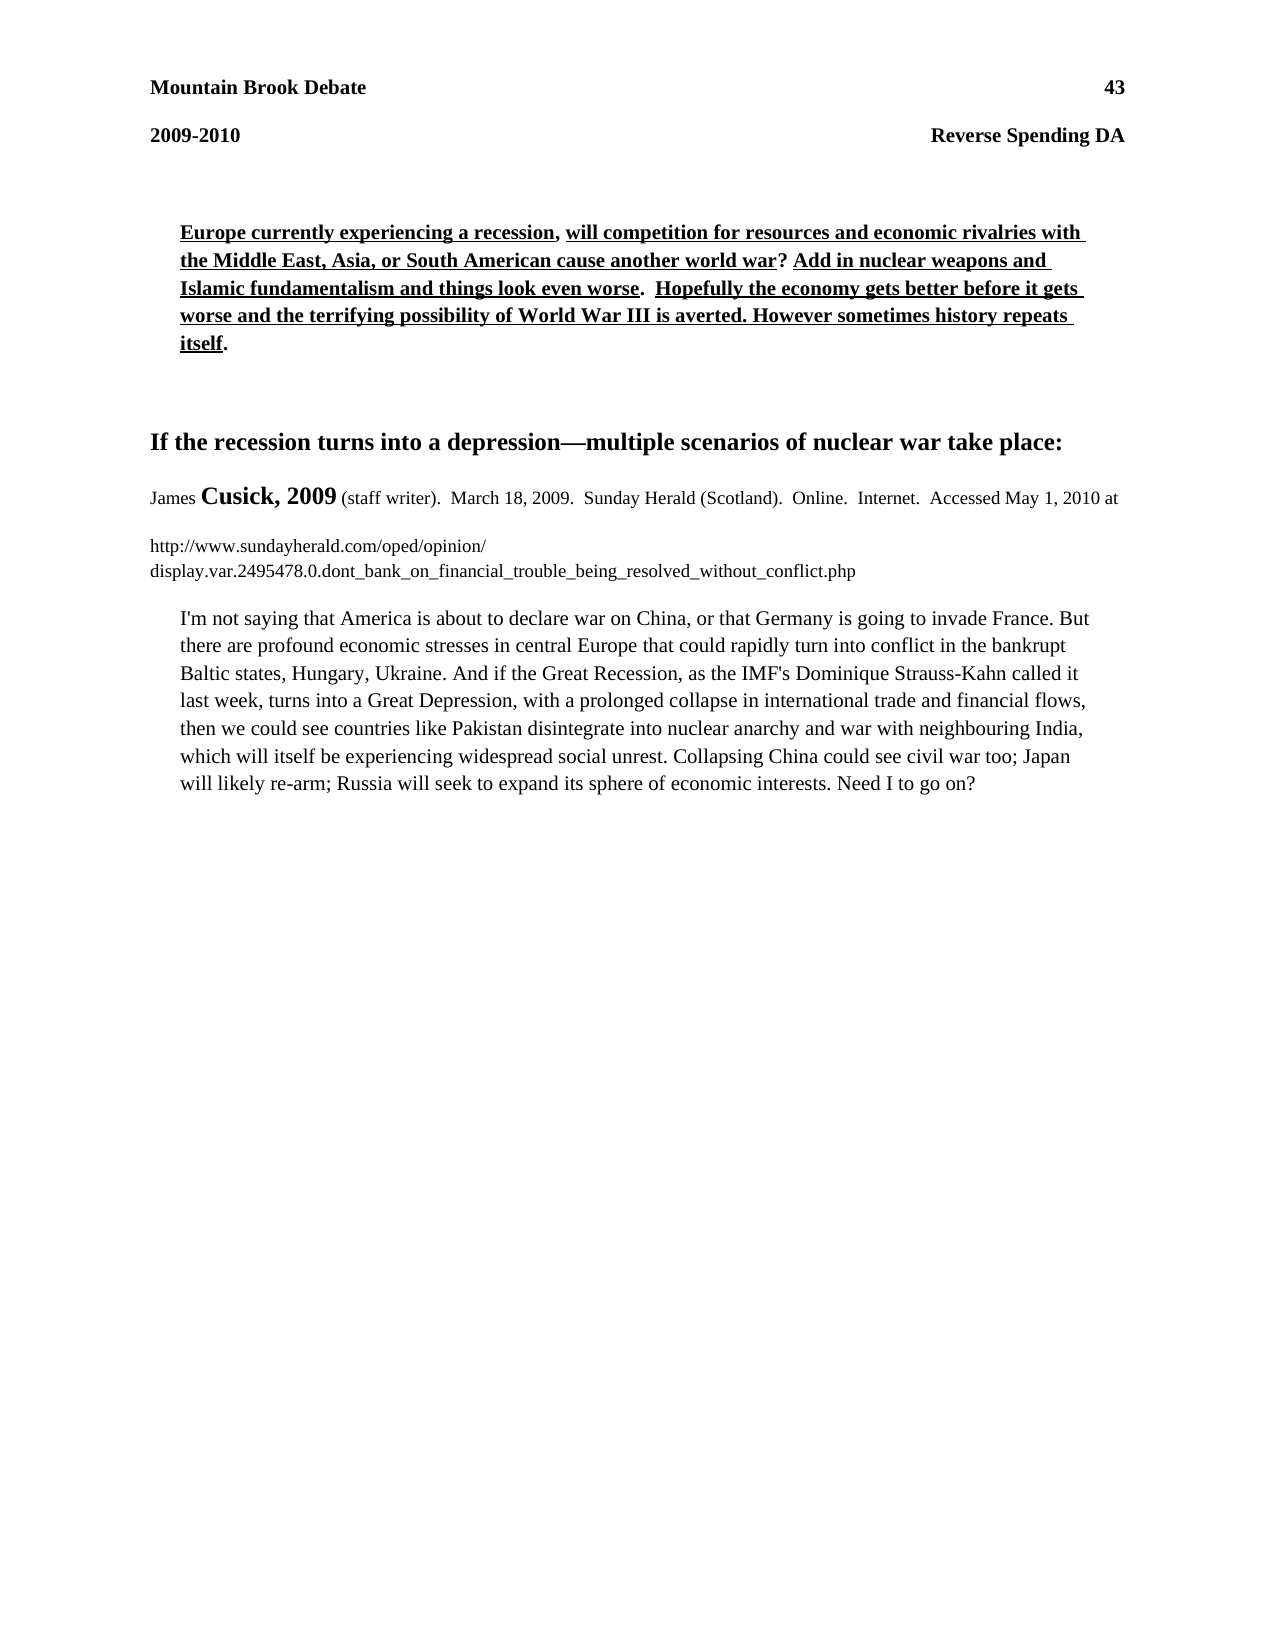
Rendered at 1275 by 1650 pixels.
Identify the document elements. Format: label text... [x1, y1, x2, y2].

text I'm not saying that America is about to declare war on China, or that Germany is going to invade France. But there are profound economic stresses in central Europe that could rapidly turn into conflict in the bankrupt Baltic states, Hungary, Ukraine. And if the Great Recession, as the IMF's Dominique Strauss-Kahn called it last week, turns into a Great Depression, with a prolonged collapse in international trade and financial flows, then we could see countries like Pakistan disintegrate into nuclear anarchy and war with neighbouring India, which will itself be experiencing widespread social unrest. Collapsing China could see civil war too; Japan will likely re-arm; Russia will seek to expand its sphere of economic interests. Need I to go on? [180, 606, 1095, 795]
text James Cusick, 2009 (staff writer). March 18, 2009. Sunday Herald (Scotland). Online. Internet. Accessed May 1, 2010 at [150, 481, 1125, 510]
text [180, 220, 1095, 355]
text If the recession turns into a depression—multiple scenarios of nuclear war take place: [150, 427, 1125, 456]
text http://www.sundayherald.com/oped/opinion/display.var.2495478.0.dont_bank_on_financial_trouble_being_resolved_without_conflict.php [150, 535, 1125, 582]
